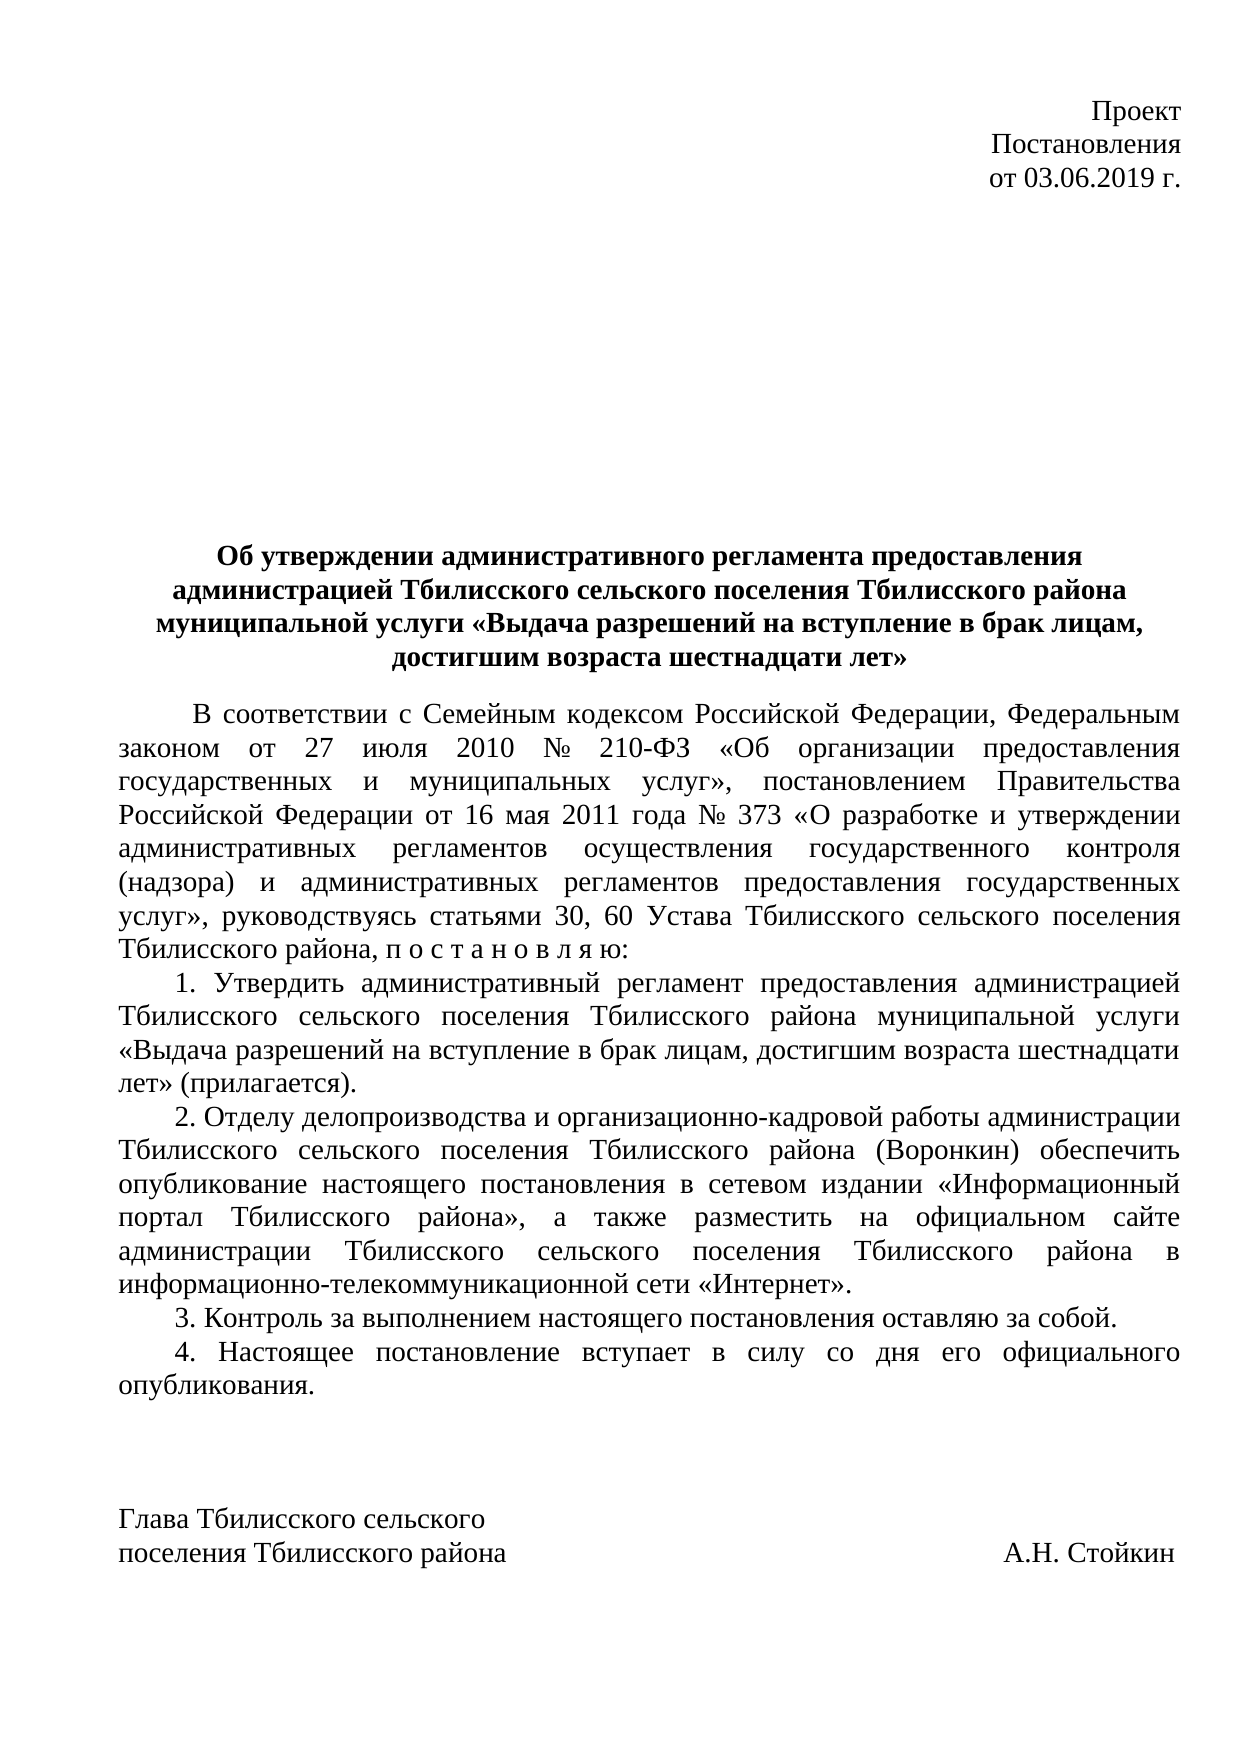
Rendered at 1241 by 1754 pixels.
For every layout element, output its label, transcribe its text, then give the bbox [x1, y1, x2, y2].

text Об утверждении административного регламента предоставления администрацией Тбилисского сельского поселения Тбилисского района муниципальной услуги «Выдача разрешений на вступление в брак лицам, достигшим возраста шестнадцати лет» [118, 538, 1181, 672]
text В соответствии с Семейным кодексом Российской Федерации, Федеральным законом от 27 июля 2010 № 210-ФЗ «Об организации предоставления государственных и муниципальных услуг», постановлением Правительства Российской Федерации от 16 мая 2011 года № 373 «О разработке и утверждении административных регламентов осуществления государственного контроля (надзора) и административных регламентов предоставления государственных услуг», руководствуясь статьями 30, 60 Устава Тбилисского сельского поселения Тбилисского района, п о с т а н о в л я ю: [118, 898, 1181, 965]
text 1. Утвердить административный регламент предоставления администрацией Тбилисского сельского поселения Тбилисского района муниципальной услуги «Выдача разрешений на вступление в брак лицам, достигшим возраста шестнадцати лет» (прилагается). [118, 965, 1181, 1099]
text 2. Отделу делопроизводства и организационно-кадровой работы администрации Тбилисского сельского поселения Тбилисского района (Воронкин) обеспечить опубликование настоящего постановления в сетевом издании «Информационный портал Тбилисского района», а также разместить на официальном сайте администрации Тбилисского сельского поселения Тбилисского района в информационно-телекоммуникационной сети «Интернет». [118, 1099, 1181, 1300]
text В соответствии с Семейным кодексом Российской Федерации, Федеральным законом от 27 июля 2010 № 210-ФЗ «Об организации предоставления государственных и муниципальных услуг», постановлением Правительства Российской Федерации от 16 мая 2011 года № 373 «О разработке и утверждении административных регламентов осуществления государственного контроля (надзора) и административных регламентов предоставления государственных услуг», руководствуясь статьями 30, 60 Устава Тбилисского сельского поселения Тбилисского района, п о с т а н о в л я ю: [118, 696, 1181, 831]
text Проект [118, 93, 1181, 126]
text Постановления [118, 126, 1181, 160]
text поселения Тбилисского района А.Н. Стойкин [118, 1535, 1181, 1568]
text Глава Тбилисского сельского [118, 1501, 1181, 1535]
text 3. Контроль за выполнением настоящего постановления оставляю за собой. [118, 1300, 1181, 1334]
text 4. Настоящее постановление вступает в силу со дня его официального опубликования. [118, 1334, 1181, 1401]
text от 03.06.2019 г. [118, 160, 1181, 193]
